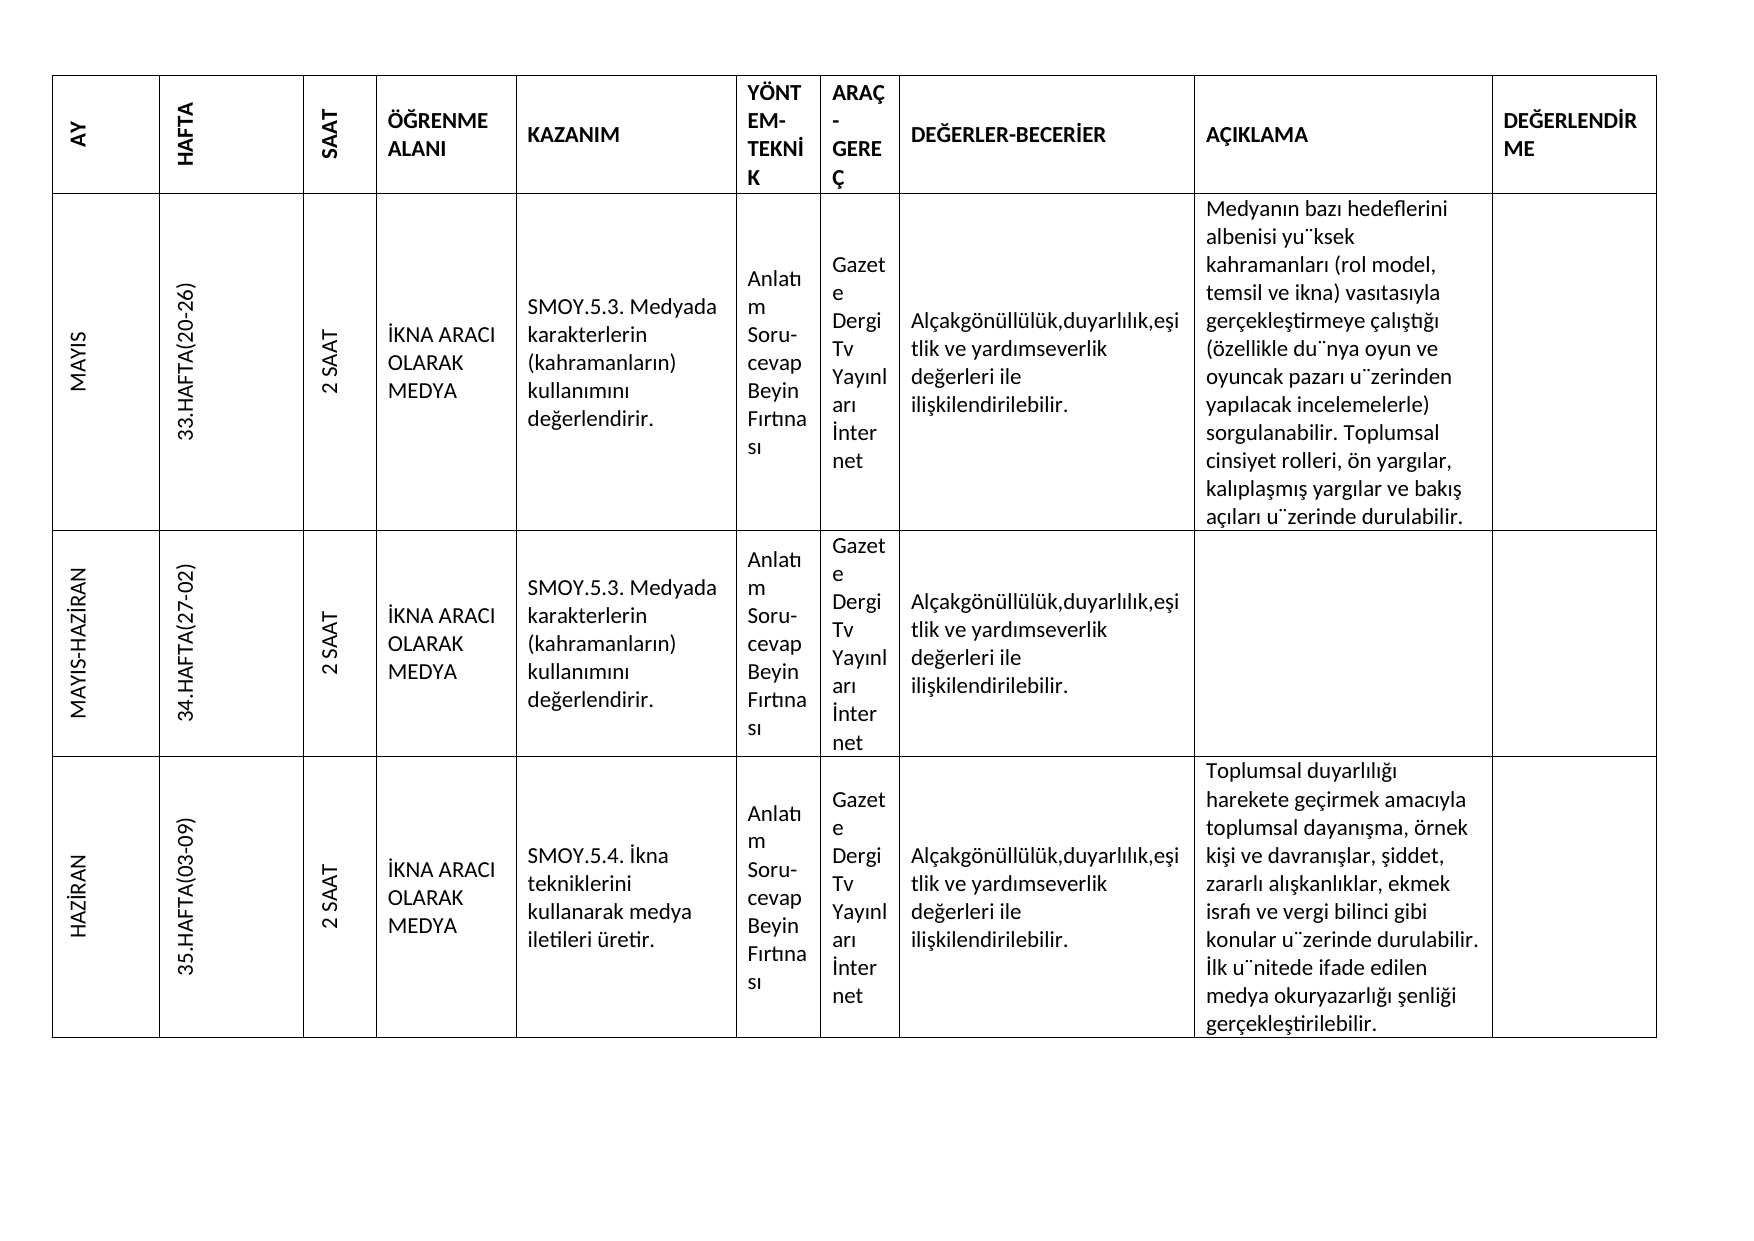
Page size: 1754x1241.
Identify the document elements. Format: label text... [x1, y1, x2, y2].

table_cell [900, 757, 1194, 1037]
table_header KAZANIM [517, 76, 736, 193]
table_cell Anlatım Soru-cevap Beyin Fırtınası [737, 194, 820, 530]
table_cell 35.HAFTA(03-09) [160, 757, 303, 1037]
table_cell İKNA ARACI OLARAK MEDYA [377, 757, 516, 1037]
table_header SAAT [304, 76, 376, 193]
table_cell [1493, 531, 1656, 756]
table_cell HAZİRAN [53, 757, 159, 1037]
table_cell İKNA ARACI OLARAK MEDYA [377, 531, 516, 756]
table_cell Anlatım Soru-cevap Beyin Fırtınası [737, 757, 820, 1037]
table_header ARAÇ-GEREÇ [821, 76, 899, 193]
table_cell 2 SAAT [304, 757, 376, 1037]
table_cell 34.HAFTA(27-02) [160, 531, 303, 756]
table_cell Gazete Dergi Tv Yayınları İnternet [821, 194, 899, 530]
table_cell Gazete Dergi Tv Yayınları İnternet [821, 757, 899, 1037]
table_header DEĞERLENDİRME [1493, 76, 1656, 193]
table_cell Medyanın bazı hedeflerini albenisi yu¨ksek kahramanları (rol model, temsil ve ikna) vasıtasıyla gerçekleştirmeye çalıştığı (özellikle du¨nya oyun ve oyuncak pazarı u¨zerinden yapılacak incelemelerle) sorgulanabilir. Toplumsal cinsiyet rolleri, ön yargılar, kalıplaşmış yargılar ve bakış açıları u¨zerinde durulabilir. [1195, 194, 1492, 530]
table_cell SMOY.5.3. Medyada karakterlerin (kahramanların) kullanımını değerlendirir. [517, 531, 736, 756]
table_cell Alçakgönüllülük,duyarlılık,eşitlik ve yardımseverlik değerleri ile ilişkilendirilebilir. [900, 531, 1194, 756]
table_cell Toplumsal duyarlılığı harekete geçirmek amacıyla toplumsal dayanışma, örnek kişi ve davranışlar, şiddet, zararlı alışkanlıklar, ekmek israfı ve vergi bilinci gibi konular u¨zerinde durulabilir. İlk u¨nitede ifade edilen medya okuryazarlığı şenliği gerçekleştirilebilir. [1195, 757, 1492, 1037]
table_header DEĞERLER-BECERİER [900, 76, 1194, 193]
table_cell 33.HAFTA(20-26) [160, 194, 303, 530]
table_cell MAYIS-HAZİRAN [53, 531, 159, 756]
table_cell Anlatım Soru-cevap Beyin Fırtınası [737, 531, 820, 756]
table_cell 2 SAAT [304, 194, 376, 530]
table_cell İKNA ARACI OLARAK MEDYA [377, 194, 516, 530]
table_header AÇIKLAMA [1195, 76, 1492, 193]
table_cell MAYIS [53, 194, 159, 530]
table_cell [1195, 531, 1492, 756]
table_cell [1493, 757, 1656, 1037]
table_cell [517, 757, 736, 1037]
table_header ÖĞRENME ALANI [377, 76, 516, 193]
table_cell SMOY.5.3. Medyada karakterlerin (kahramanların) kullanımını değerlendirir. [517, 194, 736, 530]
table_cell Alçakgönüllülük,duyarlılık,eşitlik ve yardımseverlik değerleri ile ilişkilendirilebilir. [900, 194, 1194, 530]
table_cell [1493, 194, 1656, 530]
table_header HAFTA [160, 76, 303, 193]
table_cell Gazete Dergi Tv Yayınları İnternet [821, 531, 899, 756]
table_cell 2 SAAT [304, 531, 376, 756]
table_header YÖNTEM-TEKNİK [737, 76, 820, 193]
table_header AY [53, 76, 159, 193]
